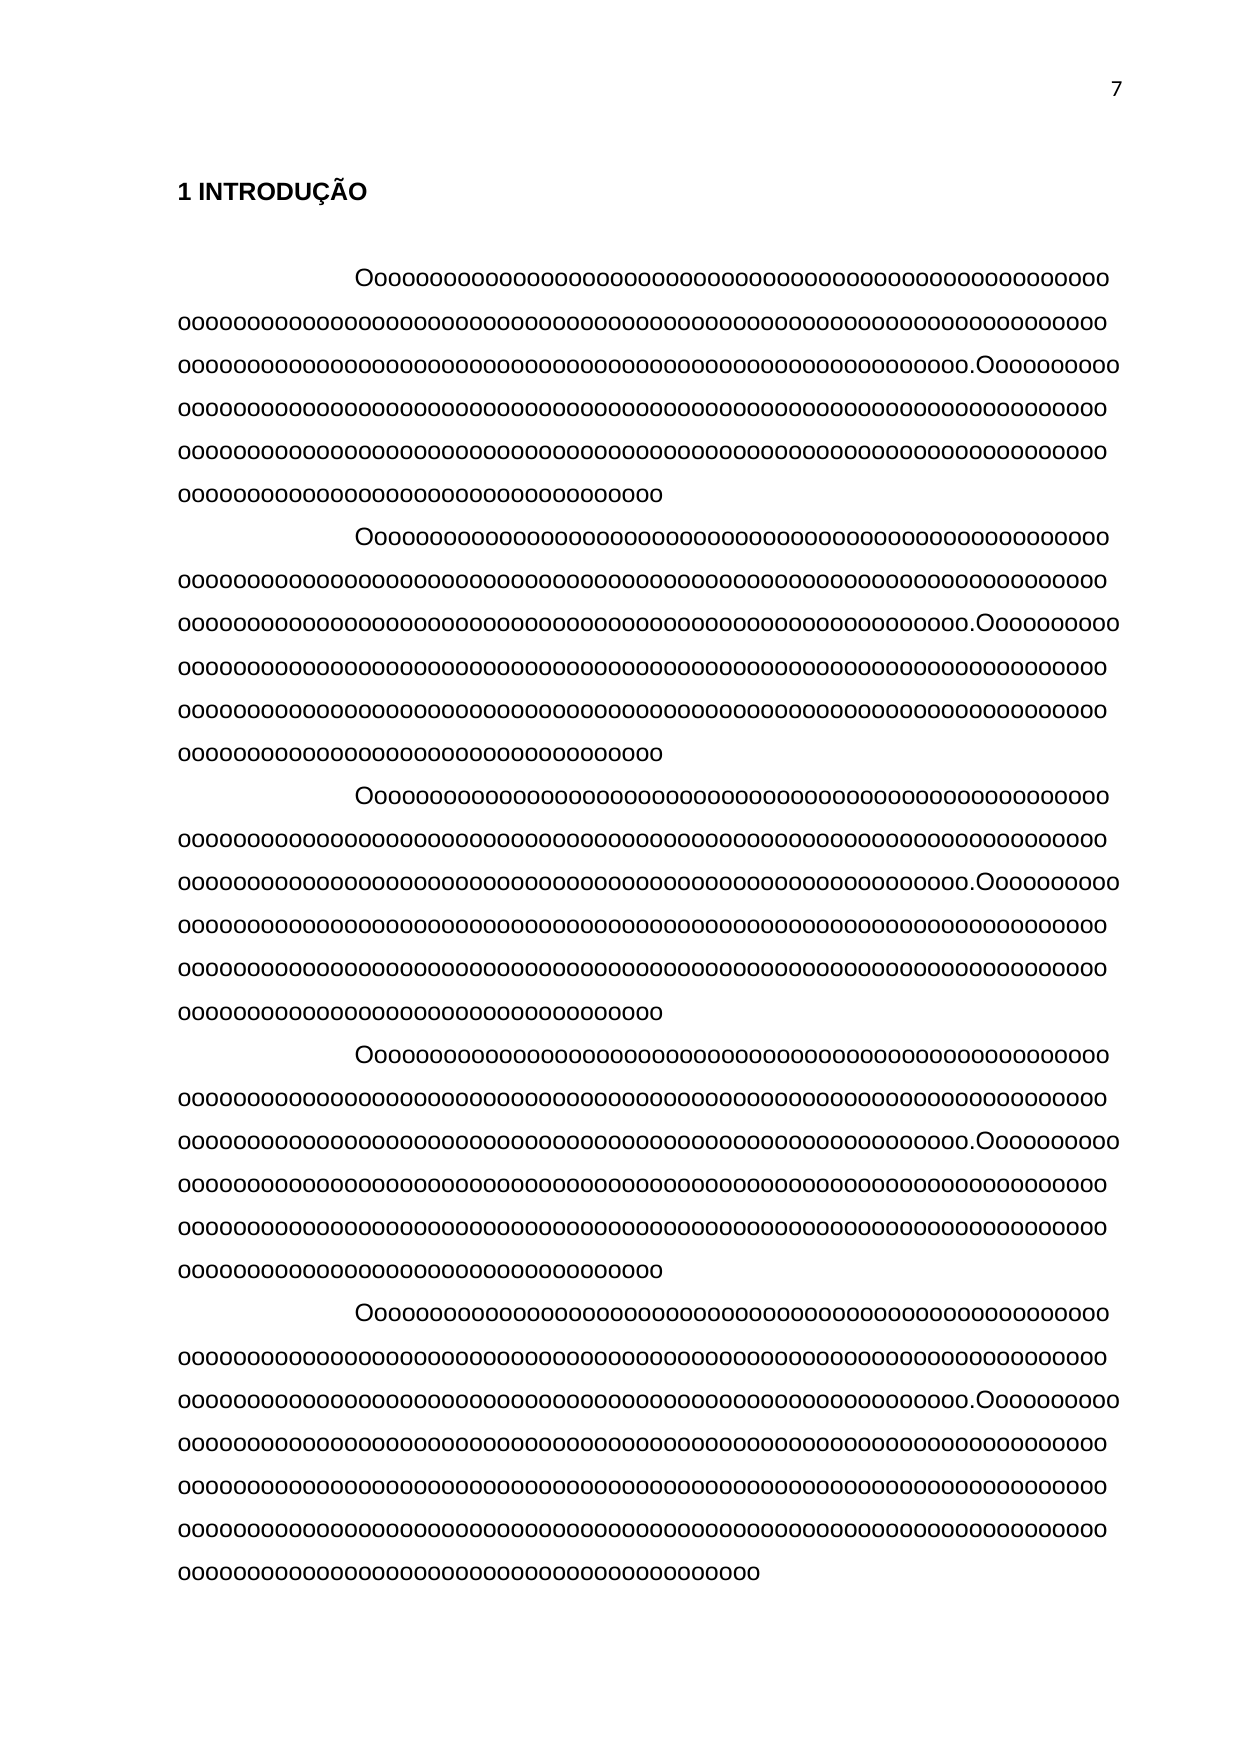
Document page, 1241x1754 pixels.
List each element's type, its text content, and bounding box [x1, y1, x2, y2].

text Oooooooooooooooooooooooooooooooooooooooooooooooooooooooooooooooooooooooooooooooooooooooooooooooooooooooooooooooooooooooooooooooooooooooooooooooooooooooooooooooooooooooooooooooooo.Ooooooooooooooooooooooooooooooooooooooooooooooooooooooooooooooooooooooooooooooooooooooooooooooooooooooooooooooooooooooooooooooooooooooooooooooooooooooooooooooooooooooooooooooooooo [177, 1040, 1122, 1284]
text Oooooooooooooooooooooooooooooooooooooooooooooooooooooooooooooooooooooooooooooooooooooooooooooooooooooooooooooooooooooooooooooooooooooooooooooooooooooooooooooooooooooooooooooooooo.Ooooooooooooooooooooooooooooooooooooooooooooooooooooooooooooooooooooooooooooooooooooooooooooooooooooooooooooooooooooooooooooooooooooooooooooooooooooooooooooooooooooooooooooooooooo [177, 781, 1122, 1025]
text 1 INTRODUÇÃO [177, 177, 1122, 206]
text Oooooooooooooooooooooooooooooooooooooooooooooooooooooooooooooooooooooooooooooooooooooooooooooooooooooooooooooooooooooooooooooooooooooooooooooooooooooooooooooooooooooooooooooooooo.Ooooooooooooooooooooooooooooooooooooooooooooooooooooooooooooooooooooooooooooooooooooooooooooooooooooooooooooooooooooooooooooooooooooooooooooooooooooooooooooooooooooooooooooooooooo [177, 263, 1122, 508]
text Oooooooooooooooooooooooooooooooooooooooooooooooooooooooooooooooooooooooooooooooooooooooooooooooooooooooooooooooooooooooooooooooooooooooooooooooooooooooooooooooooooooooooooooooooo.Ooooooooooooooooooooooooooooooooooooooooooooooooooooooooooooooooooooooooooooooooooooooooooooooooooooooooooooooooooooooooooooooooooooooooooooooooooooooooooooooooooooooooooooooooooo [177, 522, 1122, 767]
text Oooooooooooooooooooooooooooooooooooooooooooooooooooooooooooooooooooooooooooooooooooooooooooooooooooooooooooooooooooooooooooooooooooooooooooooooooooooooooooooooooooooooooooooooooo.Ooooooooooooooooooooooooooooooooooooooooooooooooooooooooooooooooooooooooooooooooooooooooooooooooooooooooooooooooooooooooooooooooooooooooooooooooooooooooooooooooooooooooooooooooooooooooooooooooooooooooooooooooooooooooooooooooooooooooooooooooooooooooooooo [177, 1298, 1122, 1586]
